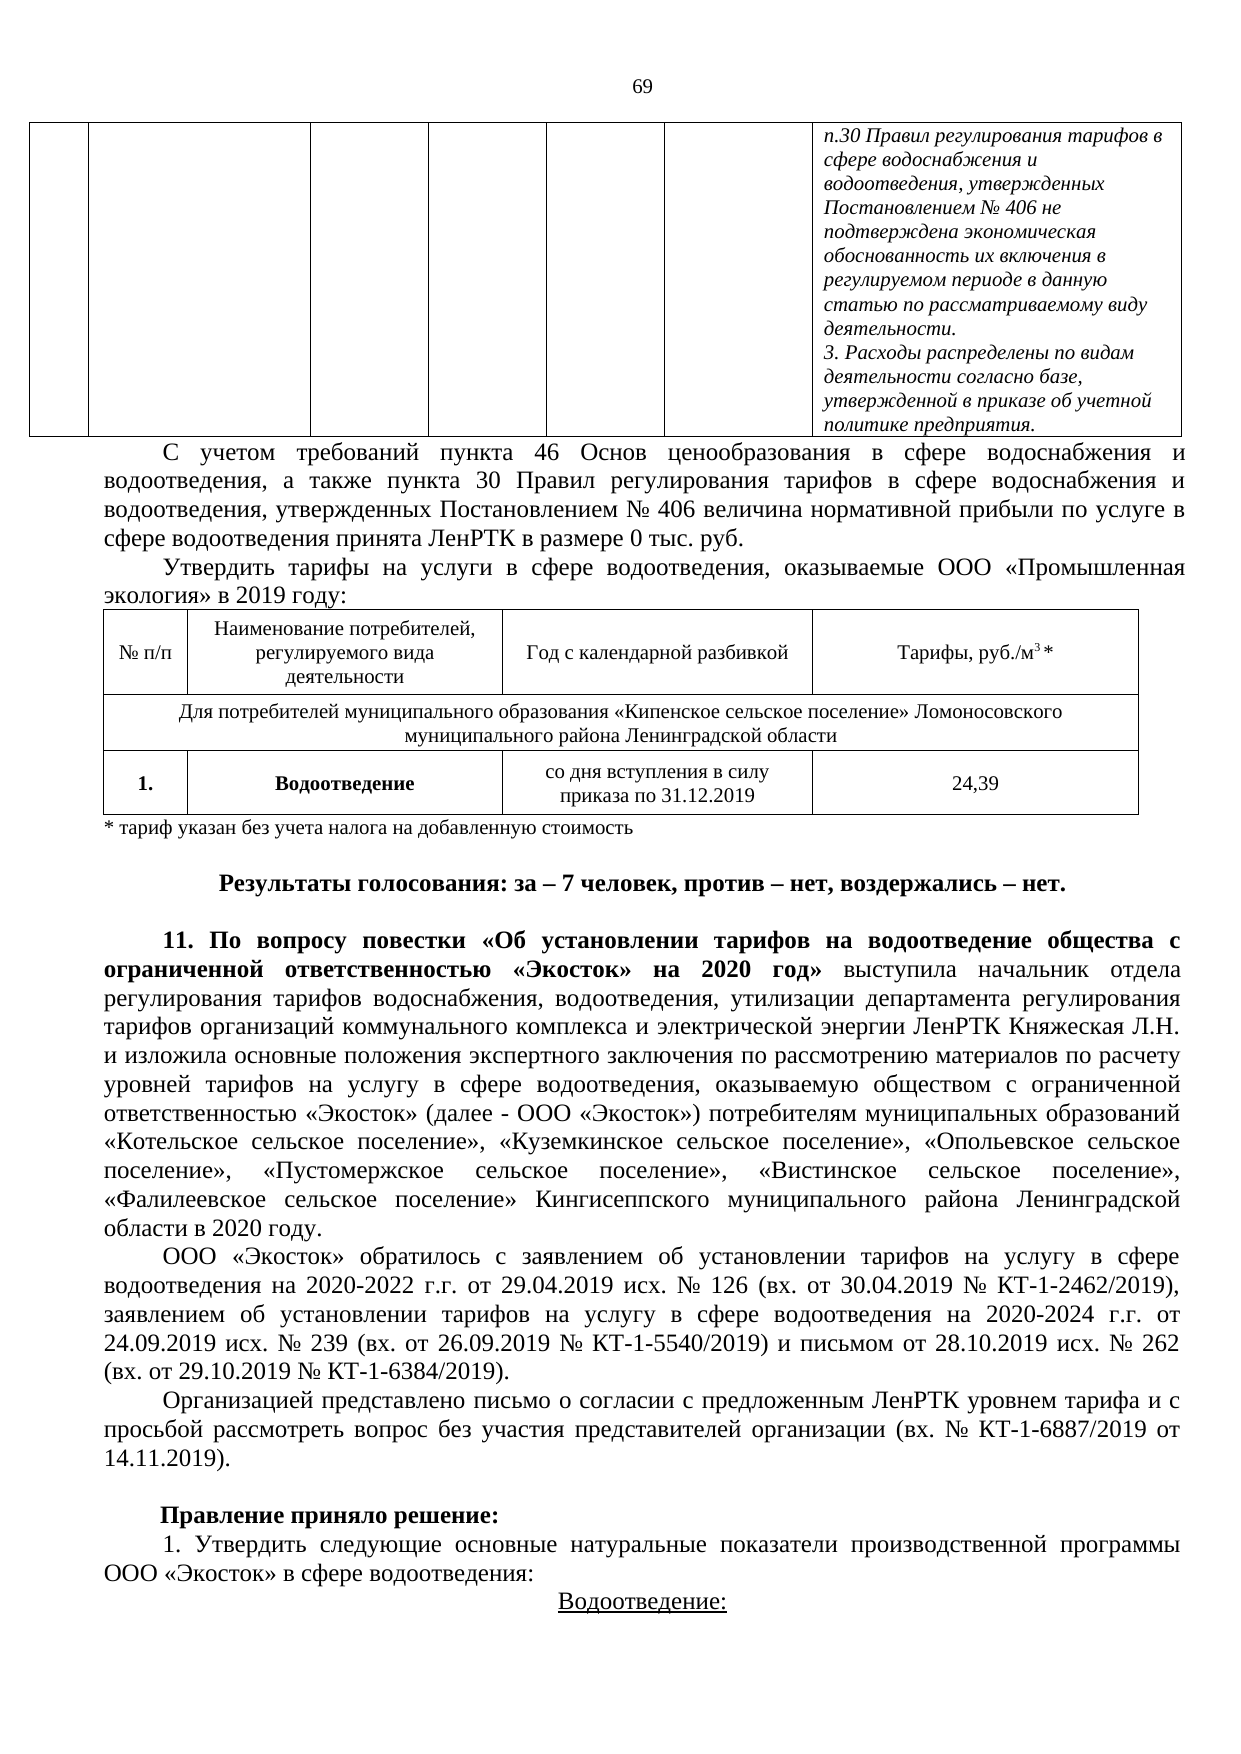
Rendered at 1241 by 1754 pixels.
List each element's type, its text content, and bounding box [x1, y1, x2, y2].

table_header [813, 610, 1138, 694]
text 1. Утвердить следующие основные натуральные показатели производственной программы ООО «Экосток» в сфере водоотведения: [103, 1529, 1181, 1586]
list С учетом требований пункта 46 Основ ценообразования в сфере водоснабжения и водоотведения, а также пункта 30 Правил регулирования тарифов в сфере водоснабжения и водоотведения, утвержденных Постановлением № 406 величина нормативной прибыли по услуге в сфере водоотведения принята ЛенРТК в размере 0 тыс. руб. [103, 437, 1187, 552]
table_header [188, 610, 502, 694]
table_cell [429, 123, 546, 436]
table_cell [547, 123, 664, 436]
list Утвердить тарифы на услуги в сфере водоотведения, оказываемые ООО «Промышленная экология» в 2019 году: [103, 552, 1187, 609]
text 11. По вопросу повестки «Об установлении тарифов на водоотведение общества с ограниченной ответственностью «Экосток» на 2020 год» выступила начальник отдела регулирования тарифов водоснабжения, водоотведения, утилизации департамента регулирования тарифов организаций коммунального комплекса и электрической энергии ЛенРТК Княжеская Л.Н. и изложила основные положения экспертного заключения по рассмотрению материалов по расчету уровней тарифов на услугу в сфере водоотведения, оказываемую обществом с ограниченной ответственностью «Экосток» (далее - ООО «Экосток») потребителям муниципальных образований «Котельское сельское поселение», «Куземкинское сельское поселение», «Опольевское сельское поселение», «Пустомержское сельское поселение», «Вистинское сельское поселение», «Фалилеевское сельское поселение» Кингисеппского муниципального района Ленинградской области в 2020 году. [103, 925, 1181, 1241]
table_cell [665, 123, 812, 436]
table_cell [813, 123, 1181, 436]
text ООО «Экосток» обратилось с заявлением об установлении тарифов на услугу в сфере водоотведения на 2020-2022 г.г. от 29.04.2019 исх. № 126 (вх. от 30.04.2019 № КТ-1-2462/2019), заявлением об установлении тарифов на услугу в сфере водоотведения на 2020-2024 г.г. от 24.09.2019 исх. № 239 (вх. от 26.09.2019 № КТ-1-5540/2019) и письмом от 28.10.2019 исх. № 262 (вх. от 29.10.2019 № КТ-1-6384/2019). [103, 1241, 1181, 1385]
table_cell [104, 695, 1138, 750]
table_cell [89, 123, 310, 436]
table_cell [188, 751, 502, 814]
text Результаты голосования: за – 7 человек, против – нет, воздержались – нет. [103, 868, 1181, 896]
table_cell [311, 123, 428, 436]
text * тариф указан без учета налога на добавленную стоимость [103, 815, 1181, 839]
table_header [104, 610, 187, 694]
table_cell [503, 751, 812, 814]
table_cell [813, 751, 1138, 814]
text Водоотведение: [103, 1586, 1181, 1615]
text Правление приняло решение: [103, 1500, 1181, 1529]
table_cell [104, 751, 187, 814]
text Организацией представлено письмо о согласии с предложенным ЛенРТК уровнем тарифа и с просьбой рассмотреть вопрос без участия представителей организации (вх. № КТ-1-6887/2019 от 14.11.2019). [103, 1385, 1181, 1471]
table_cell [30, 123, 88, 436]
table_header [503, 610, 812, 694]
